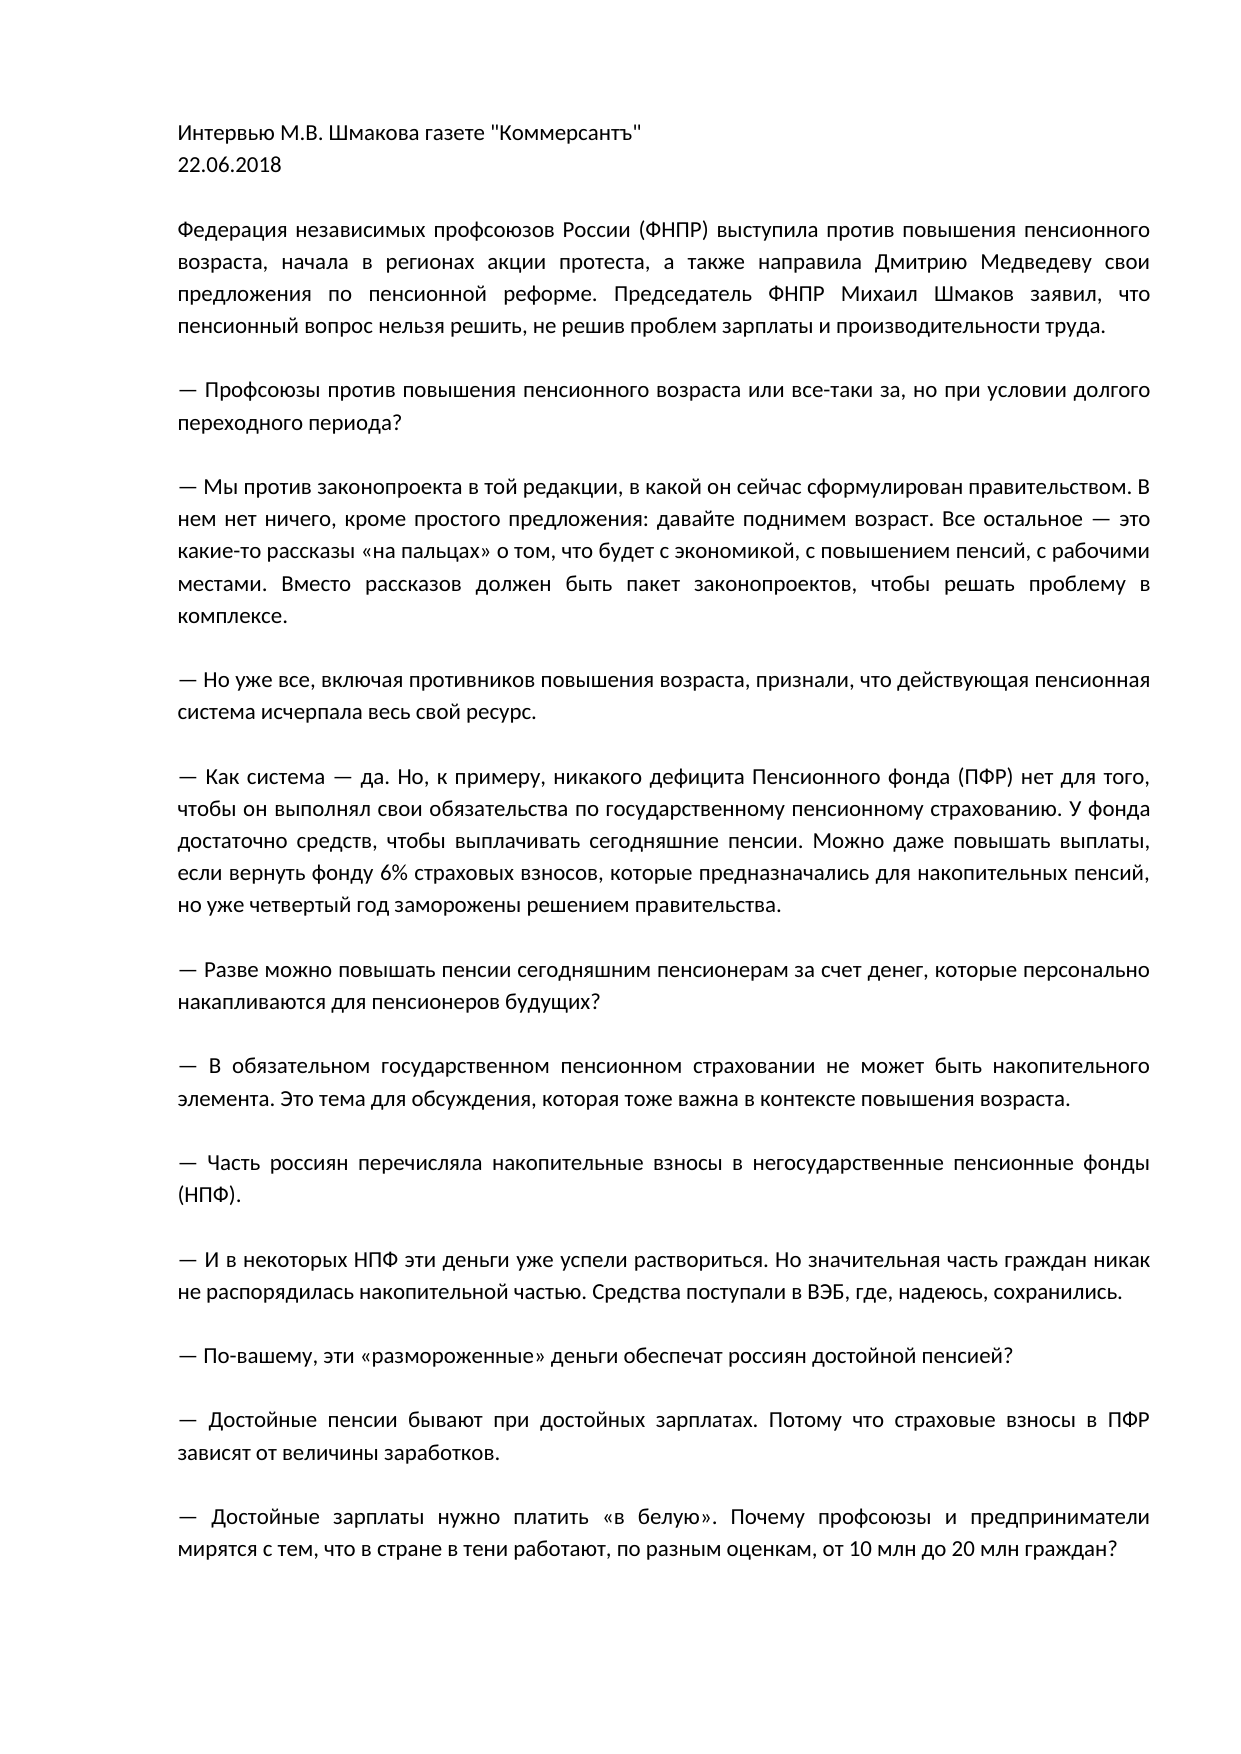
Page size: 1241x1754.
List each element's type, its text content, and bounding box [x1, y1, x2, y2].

text — Но уже все, включая противников повышения возраста, признали, что действующая пенсионная система исчерпала весь свой ресурс. [177, 665, 1152, 726]
text — И в некоторых НПФ эти деньги уже успели раствориться. Но значительная часть граждан никак не распорядилась накопительной частью. Средства поступали в ВЭБ, где, надеюсь, сохранились. [177, 1245, 1152, 1305]
text — Разве можно повышать пенсии сегодняшним пенсионерам за счет денег, которые персонально накапливаются для пенсионеров будущих? [177, 955, 1152, 1015]
text — Как система — да. Но, к примеру, никакого дефицита Пенсионного фонда (ПФР) нет для того, чтобы он выполнял свои обязательства по государственному пенсионному страхованию. У фонда достаточно средств, чтобы выплачивать сегодняшние пенсии. Можно даже повышать выплаты, если вернуть фонду 6% страховых взносов, которые предназначались для накопительных пенсий, но уже четвертый год заморожены решением правительства. [177, 762, 1152, 919]
text — По-вашему, эти «размороженные» деньги обеспечат россиян достойной пенсией? [177, 1341, 1152, 1369]
text — Профсоюзы против повышения пенсионного возраста или все-таки за, но при условии долгого переходного периода? [177, 376, 1152, 436]
text — Достойные пенсии бывают при достойных зарплатах. Потому что страховые взносы в ПФР зависят от величины заработков. [177, 1406, 1152, 1466]
text Интервью М.В. Шмакова газете "Коммерсантъ" [177, 118, 1152, 146]
text — Достойные зарплаты нужно платить «в белую». Почему профсоюзы и предприниматели мирятся с тем, что в стране в тени работают, по разным оценкам, от 10 млн до 20 млн граждан? [177, 1502, 1152, 1562]
text — В обязательном государственном пенсионном страховании не может быть накопительного элемента. Это тема для обсуждения, которая тоже важна в контексте повышения возраста. [177, 1052, 1152, 1112]
text 22.06.2018 [177, 150, 1152, 178]
text — Часть россиян перечисляла накопительные взносы в негосударственные пенсионные фонды (НПФ). [177, 1148, 1152, 1208]
text — Мы против законопроекта в той редакции, в какой он сейчас сформулирован правительством. В нем нет ничего, кроме простого предложения: давайте поднимем возраст. Все остальное — это какие-то рассказы «на пальцах» о том, что будет с экономикой, с повышением пенсий, с рабочими местами. Вместо рассказов должен быть пакет законопроектов, чтобы решать проблему в комплексе. [177, 472, 1152, 629]
text Федерация независимых профсоюзов России (ФНПР) выступила против повышения пенсионного возраста, начала в регионах акции протеста, а также направила Дмитрию Медведеву свои предложения по пенсионной реформе. Председатель ФНПР Михаил Шмаков заявил, что пенсионный вопрос нельзя решить, не решив проблем зарплаты и производительности труда. [177, 215, 1152, 339]
